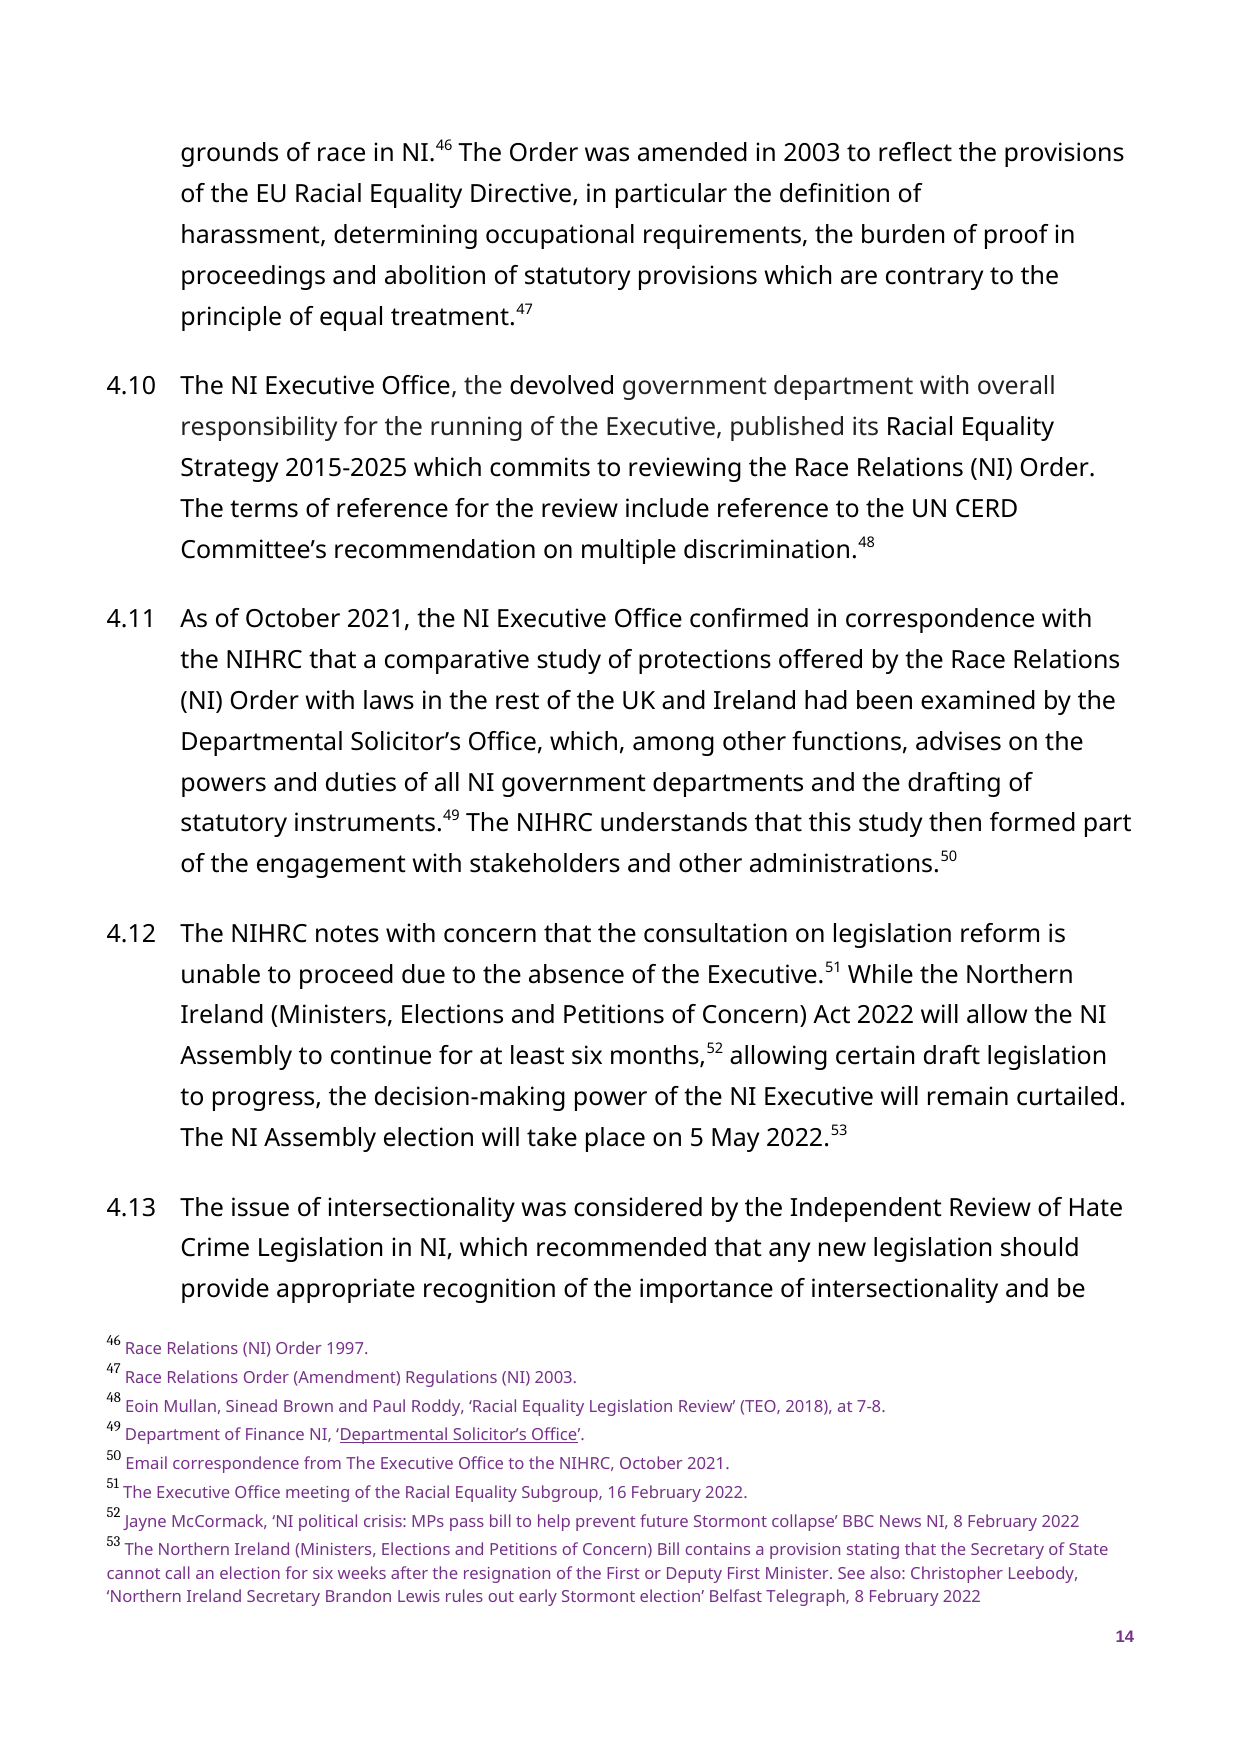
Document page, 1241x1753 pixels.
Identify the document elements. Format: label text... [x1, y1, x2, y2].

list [106, 1189, 1134, 1305]
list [106, 135, 1134, 332]
list The NI Executive Office, the devolved government department with overall responsibility for the running of the Executive, published its Racial Equality Strategy 2015-2025 which commits to reviewing the Race Relations (NI) Order. The terms of reference for the review include reference to the UN CERD Committee’s recommendation on multiple discrimination. [106, 368, 1134, 565]
list The NIHRC notes with concern that the consultation on legislation reform is unable to proceed due to the absence of the Executive. While the Northern Ireland (Ministers, Elections and Petitions of Concern) Act 2022 will allow the NI Assembly to continue for at least six months, allowing certain draft legislation to progress, the decision-making power of the NI Executive will remain curtailed. The NI Assembly election will take place on 5 May 2022. [106, 916, 1134, 1154]
list As of October 2021, the NI Executive Office confirmed in correspondence with the NIHRC that a comparative study of protections offered by the Race Relations (NI) Order with laws in the rest of the UK and Ireland had been examined by the Departmental Solicitor’s Office, which, among other functions, advises on the powers and duties of all NI government departments and the drafting of statutory instruments. The NIHRC understands that this study then formed part of the engagement with stakeholders and other administrations. [106, 601, 1134, 880]
